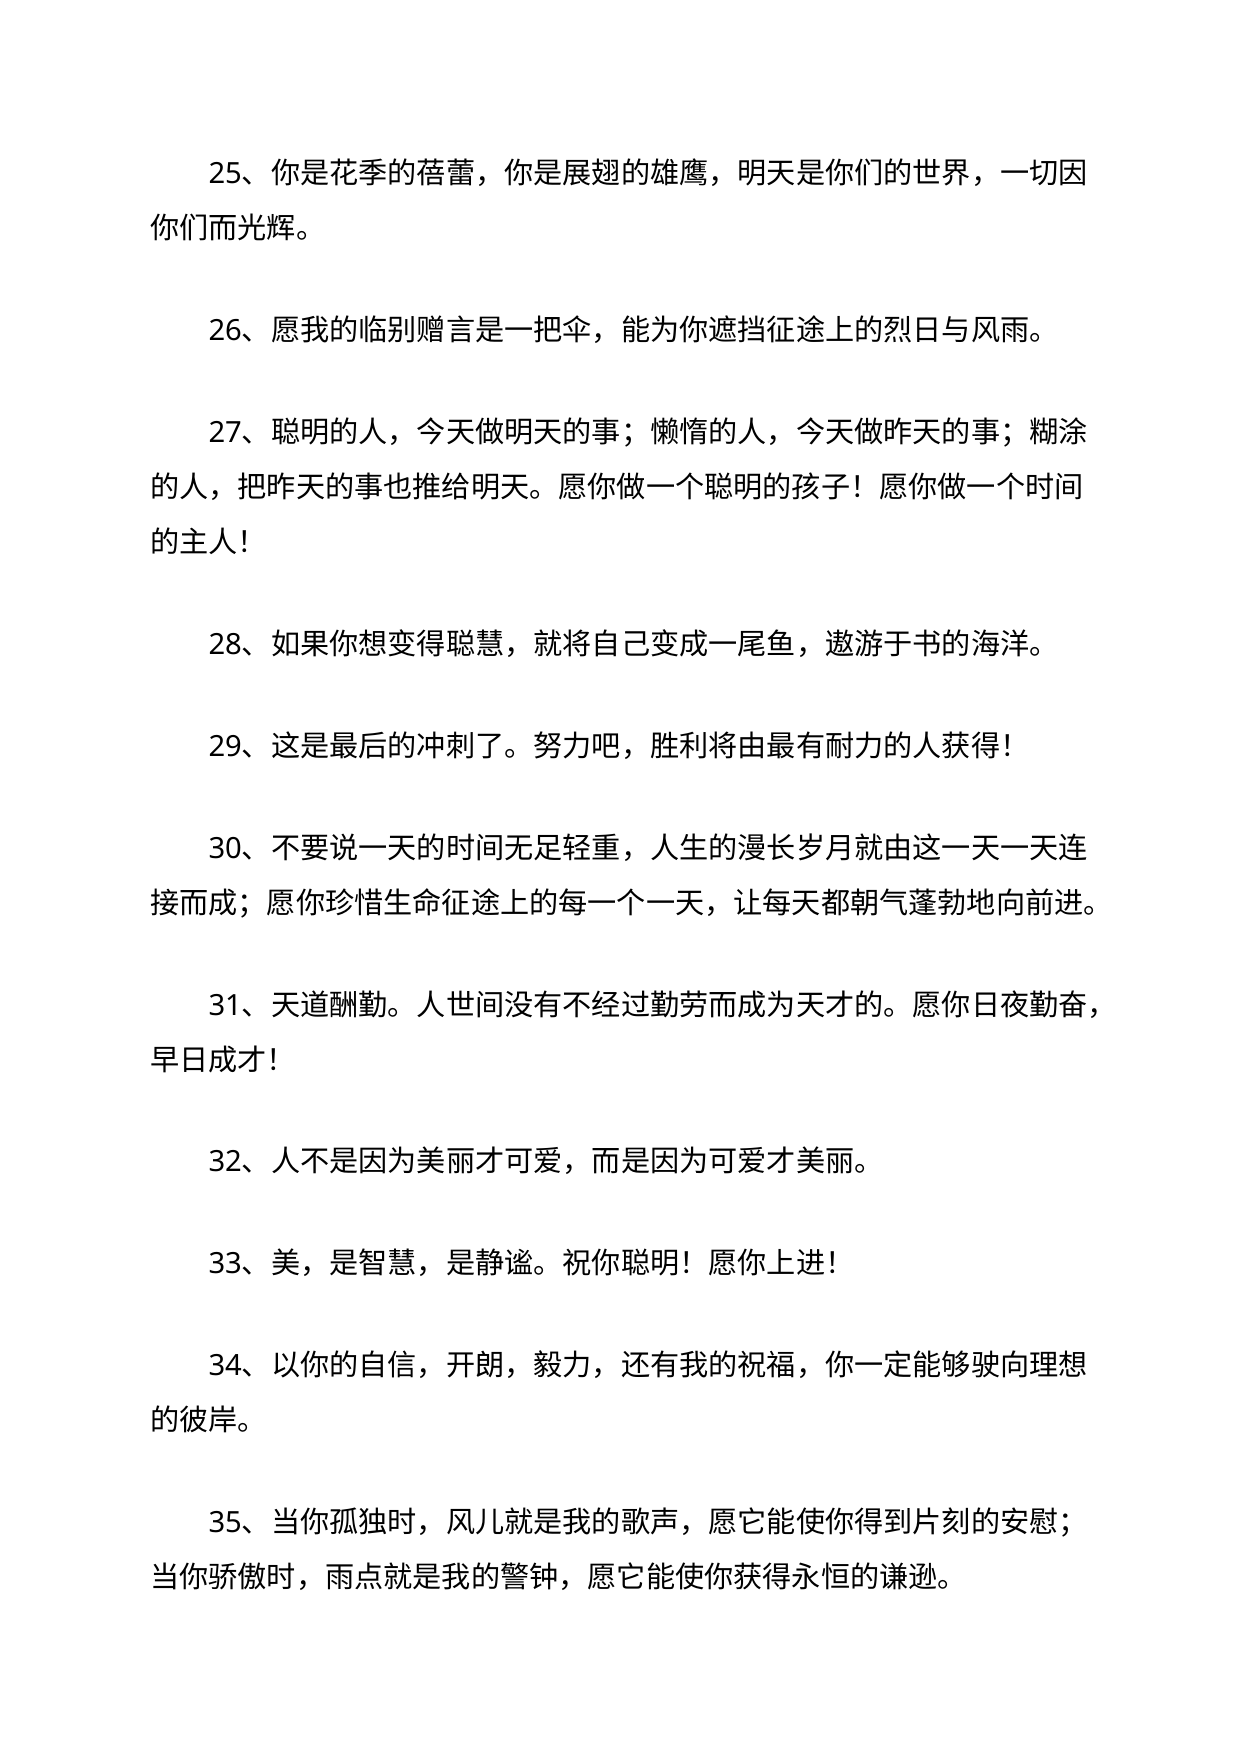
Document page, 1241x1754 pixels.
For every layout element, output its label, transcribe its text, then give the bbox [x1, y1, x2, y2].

text 33、美，是智慧，是静谧。祝你聪明！愿你上进！ [150, 1240, 1090, 1282]
text 25、你是花季的蓓蕾，你是展翅的雄鹰，明天是你们的世界，一切因你们而光辉。 [150, 150, 1090, 247]
text 29、这是最后的冲刺了。努力吧，胜利将由最有耐力的人获得！ [150, 722, 1090, 765]
text 34、以你的自信，开朗，毅力，还有我的祝福，你一定能够驶向理想的彼岸。 [150, 1342, 1090, 1439]
text 28、如果你想变得聪慧，就将自己变成一尾鱼，遨游于书的海洋。 [150, 620, 1090, 663]
text 32、人不是因为美丽才可爱，而是因为可爱才美丽。 [150, 1138, 1090, 1180]
text 31、天道酬勤。人世间没有不经过勤劳而成为天才的。愿你日夜勤奋，早日成才！ [150, 981, 1090, 1078]
text 30、不要说一天的时间无足轻重，人生的漫长岁月就由这一天一天连接而成；愿你珍惜生命征途上的每一个一天，让每天都朝气蓬勃地向前进。 [150, 824, 1090, 922]
text 27、聪明的人，今天做明天的事；懒惰的人，今天做昨天的事；糊涂的人，把昨天的事也推给明天。愿你做一个聪明的孩子！愿你做一个时间的主人！ [150, 409, 1090, 561]
text 35、当你孤独时，风儿就是我的歌声，愿它能使你得到片刻的安慰；当你骄傲时，雨点就是我的警钟，愿它能使你获得永恒的谦逊。 [150, 1499, 1090, 1596]
text 26、愿我的临别赠言是一把伞，能为你遮挡征途上的烈日与风雨。 [150, 307, 1090, 349]
